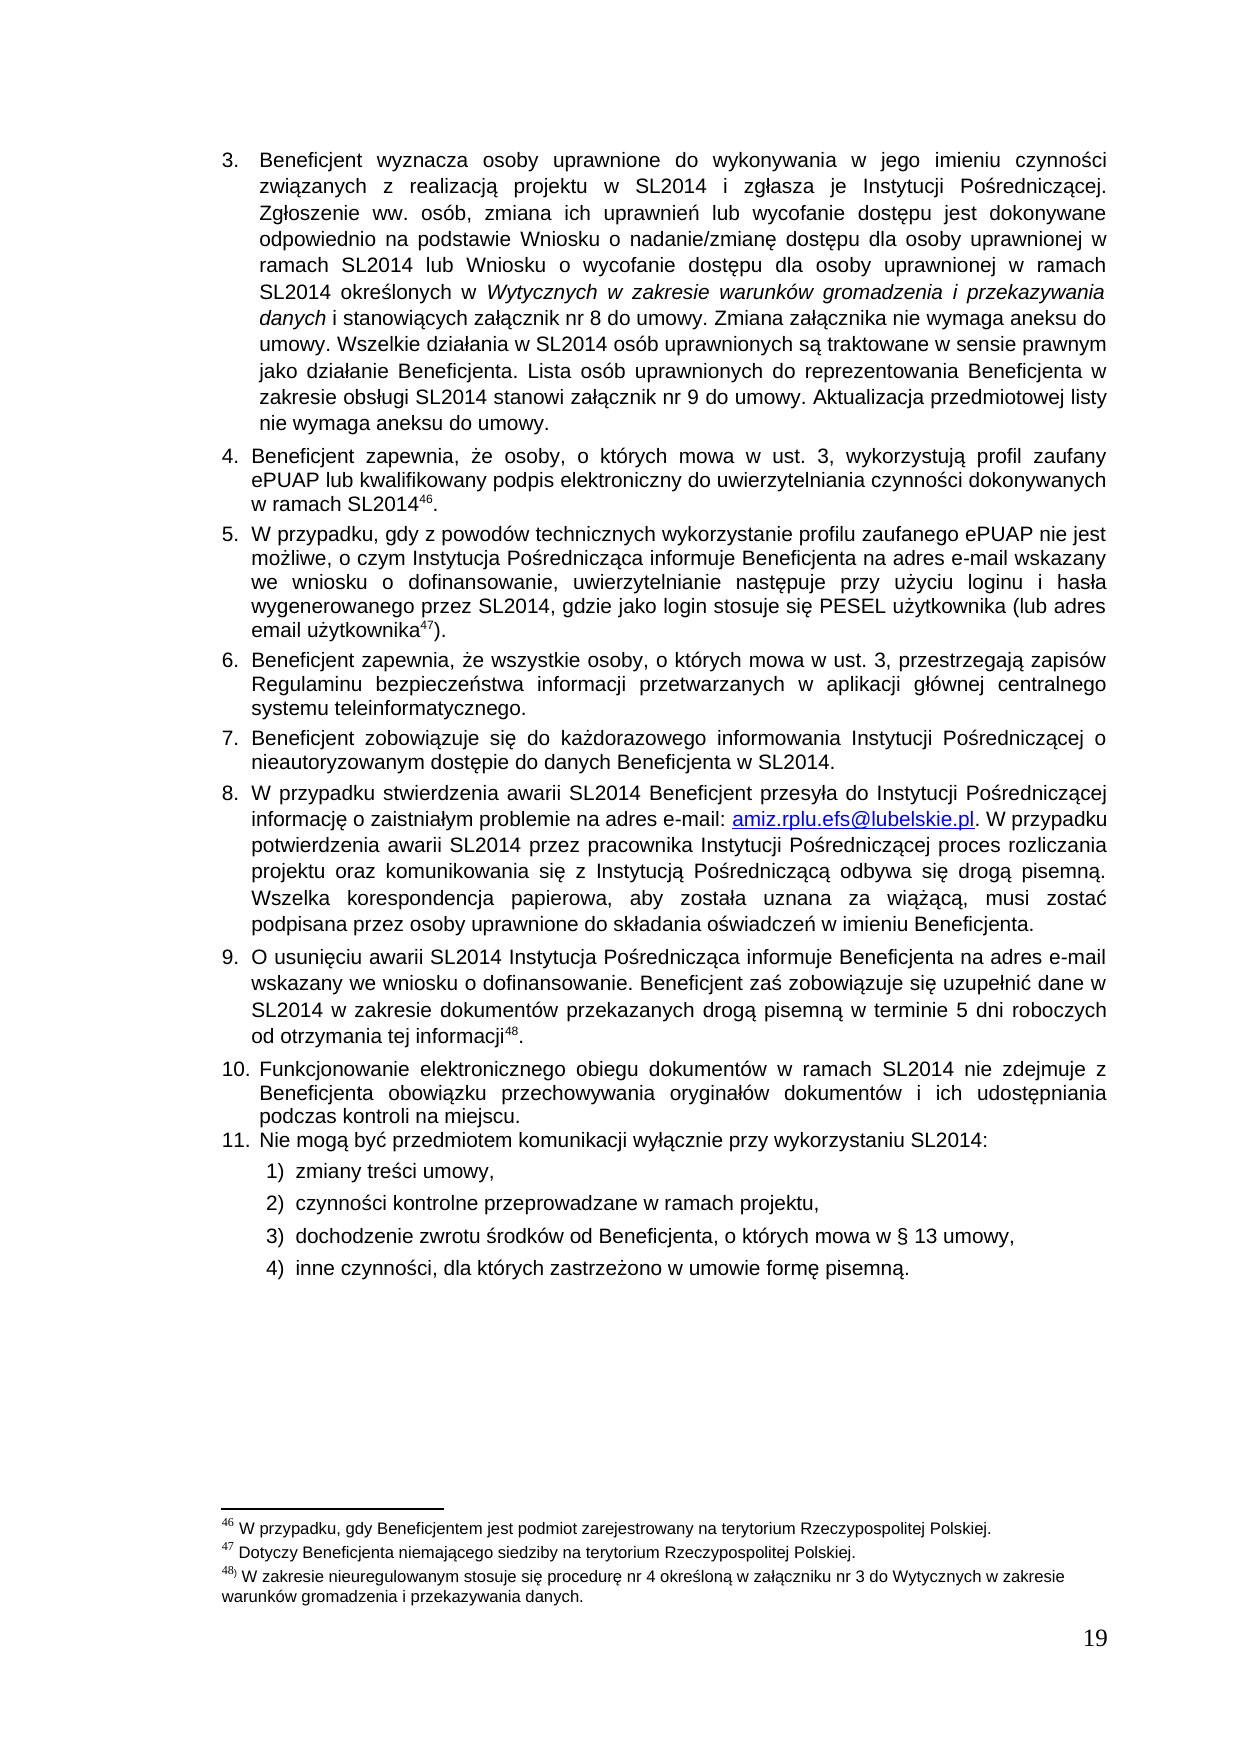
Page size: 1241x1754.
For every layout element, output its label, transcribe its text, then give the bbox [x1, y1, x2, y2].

list W przypadku stwierdzenia awarii SL2014 Beneficjent przesyła do Instytucji Pośredniczącej informację o zaistniałym problemie na adres e-mail: amiz.rplu.efs@lubelskie.pl. W przypadku potwierdzenia awarii SL2014 przez pracownika Instytucji Pośredniczącej proces rozliczania projektu oraz komunikowania się z Instytucją Pośredniczącą odbywa się drogą pisemną. Wszelka korespondencja papierowa, aby została uznana za wiążącą, musi zostać podpisana przez osoby uprawnione do składania oświadczeń w imieniu Beneficjenta. [222, 780, 1107, 936]
list Beneficjent zapewnia, że osoby, o których mowa w ust. 3, wykorzystują profil zaufany ePUAP lub kwalifikowany podpis elektroniczny do uwierzytelniania czynności dokonywanych w ramach SL2014. [222, 444, 1107, 516]
list Funkcjonowanie elektronicznego obiegu dokumentów w ramach SL2014 nie zdejmuje z Beneficjenta obowiązku przechowywania oryginałów dokumentów i ich udostępniania podczas kontroli na miejscu. [222, 1056, 1107, 1128]
list Beneficjent zobowiązuje się do każdorazowego informowania Instytucji Pośredniczącej o nieautoryzowanym dostępie do danych Beneficjenta w SL2014. [222, 726, 1107, 774]
list Beneficjent zapewnia, że wszystkie osoby, o których mowa w ust. 3, przestrzegają zapisów Regulaminu bezpieczeństwa informacji przetwarzanych w aplikacji głównej centralnego systemu teleinformatycznego. [222, 648, 1107, 720]
list dochodzenie zwrotu środków od Beneficjenta, o których mowa w § 13 umowy, [266, 1224, 1107, 1248]
list czynności kontrolne przeprowadzane w ramach projektu, [266, 1191, 1107, 1215]
list O usunięciu awarii SL2014 Instytucja Pośrednicząca informuje Beneficjenta na adres e-mail wskazany we wniosku o dofinansowanie. Beneficjent zaś zobowiązuje się uzupełnić dane w SL2014 w zakresie dokumentów przekazanych drogą pisemną w terminie 5 dni roboczych od otrzymania tej informacji. [222, 945, 1107, 1048]
list inne czynności, dla których zastrzeżono w umowie formę pisemną. [266, 1256, 1107, 1280]
list W przypadku, gdy z powodów technicznych wykorzystanie profilu zaufanego ePUAP nie jest możliwe, o czym Instytucja Pośrednicząca informuje Beneficjenta na adres e-mail wskazany we wniosku o dofinansowanie, uwierzytelnianie następuje przy użyciu loginu i hasła wygenerowanego przez SL2014, gdzie jako login stosuje się PESEL użytkownika (lub adres email użytkownika). [222, 522, 1107, 642]
list zmiany treści umowy, [266, 1158, 1107, 1182]
list Nie mogą być przedmiotem komunikacji wyłącznie przy wykorzystaniu SL2014: [222, 1128, 1107, 1152]
list Beneficjent wyznacza osoby uprawnione do wykonywania w jego imieniu czynności związanych z realizacją projektu w SL2014 i zgłasza je Instytucji Pośredniczącej. Zgłoszenie ww. osób, zmiana ich uprawnień lub wycofanie dostępu jest dokonywane odpowiednio na podstawie Wniosku o nadanie/zmianę dostępu dla osoby uprawnionej w ramach SL2014 lub Wniosku o wycofanie dostępu dla osoby uprawnionej w ramach SL2014 określonych w Wytycznych w zakresie warunków gromadzenia i przekazywania danych i stanowiących załącznik nr 8 do umowy. Zmiana załącznika nie wymaga aneksu do umowy. Wszelkie działania w SL2014 osób uprawnionych są traktowane w sensie prawnym jako działanie Beneficjenta. Lista osób uprawnionych do reprezentowania Beneficjenta w zakresie obsługi SL2014 stanowi załącznik nr 9 do umowy. Aktualizacja przedmiotowej listy nie wymaga aneksu do umowy. [222, 148, 1107, 435]
